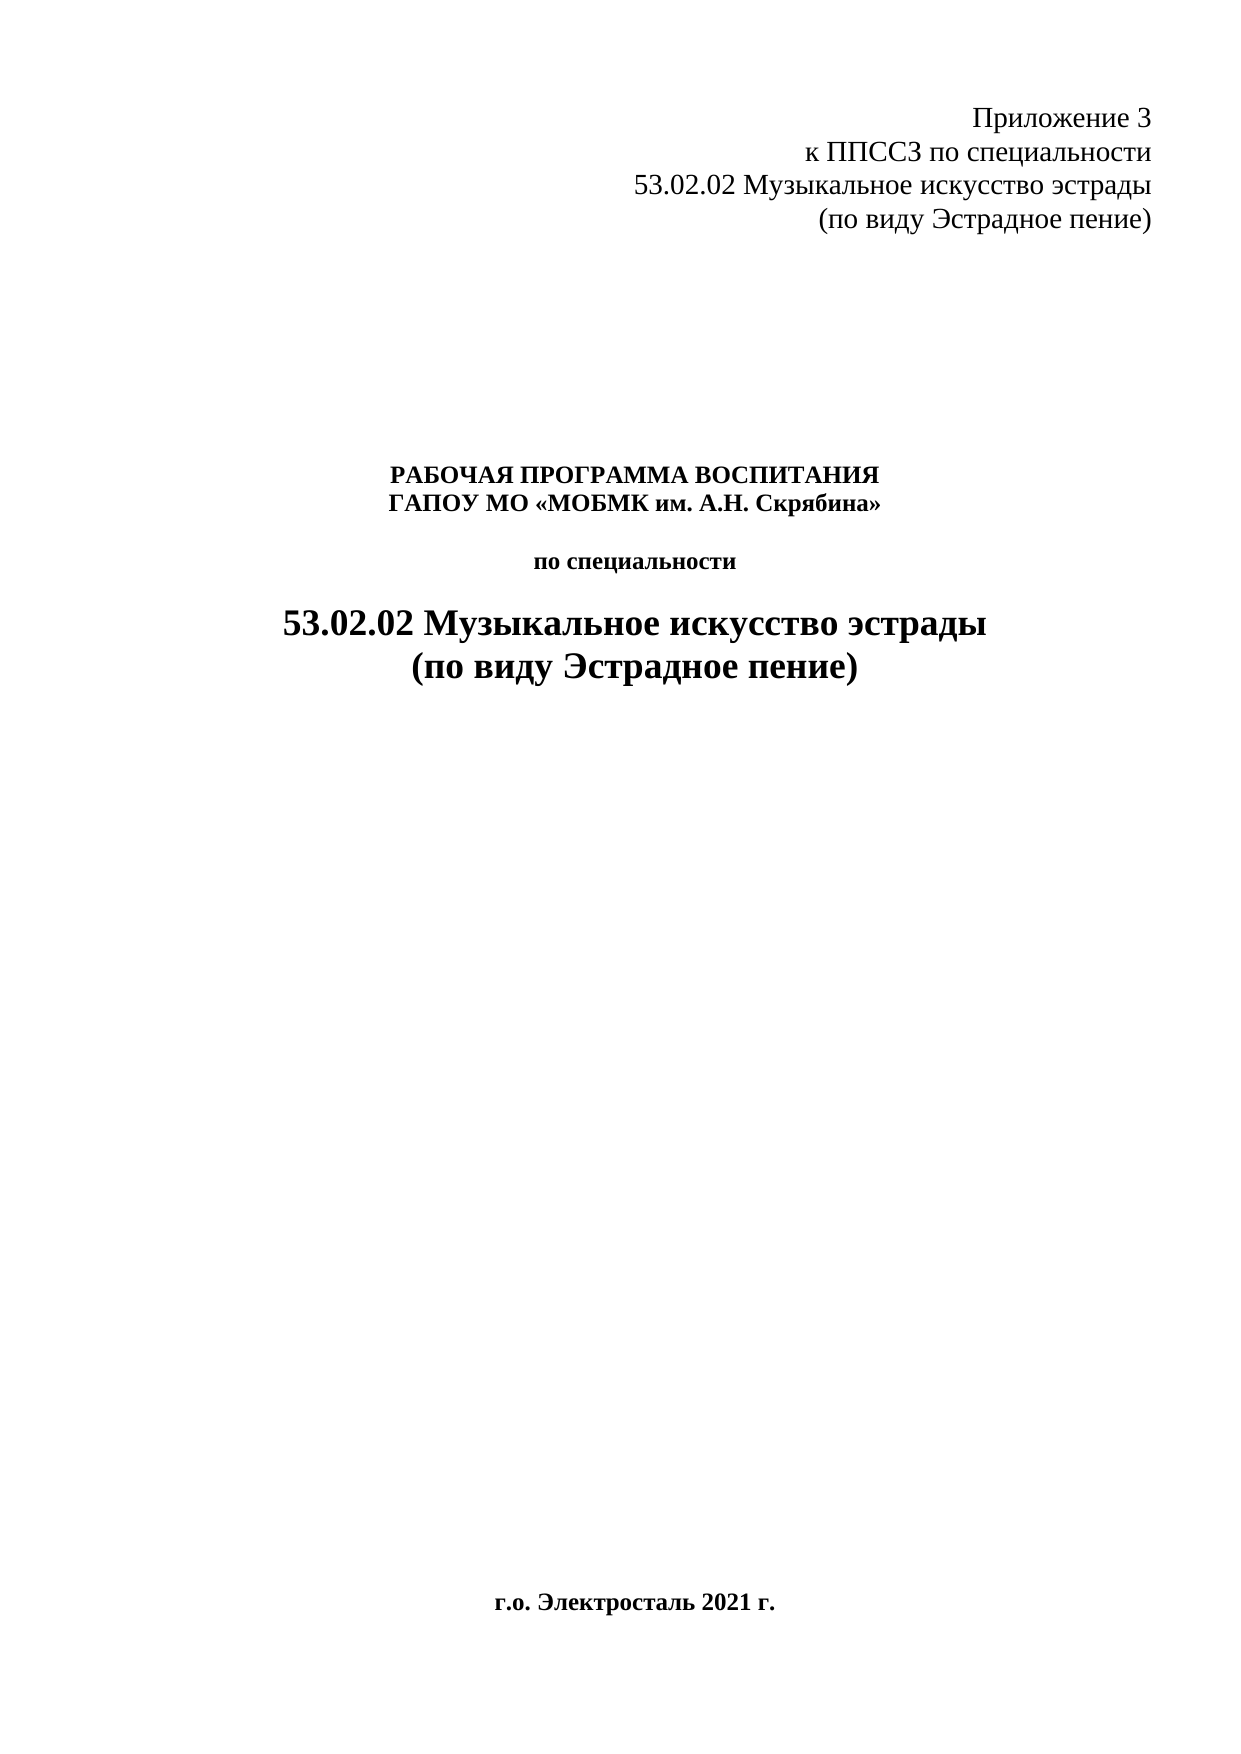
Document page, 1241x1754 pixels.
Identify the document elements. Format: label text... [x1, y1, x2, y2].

text 53.02.02 Музыкальное искусство эстрады [118, 167, 1152, 201]
text г.о. Электросталь 2021 г. [118, 1587, 1152, 1616]
text РАБОЧАЯ ПРОГРАММА ВОСПИТАНИЯ [118, 460, 1152, 488]
text (по виду Эстрадное пение) [118, 643, 1152, 686]
text к ППССЗ по специальности [118, 134, 1152, 167]
text 53.02.02 Музыкальное искусство эстрады [118, 600, 1152, 643]
text Приложение 3 [118, 100, 1152, 134]
text ГАПОУ МО «МОБМК им. А.Н. Скрябина» [118, 488, 1152, 517]
text (по виду Эстрадное пение) [118, 201, 1152, 234]
text по специальности [118, 546, 1152, 575]
